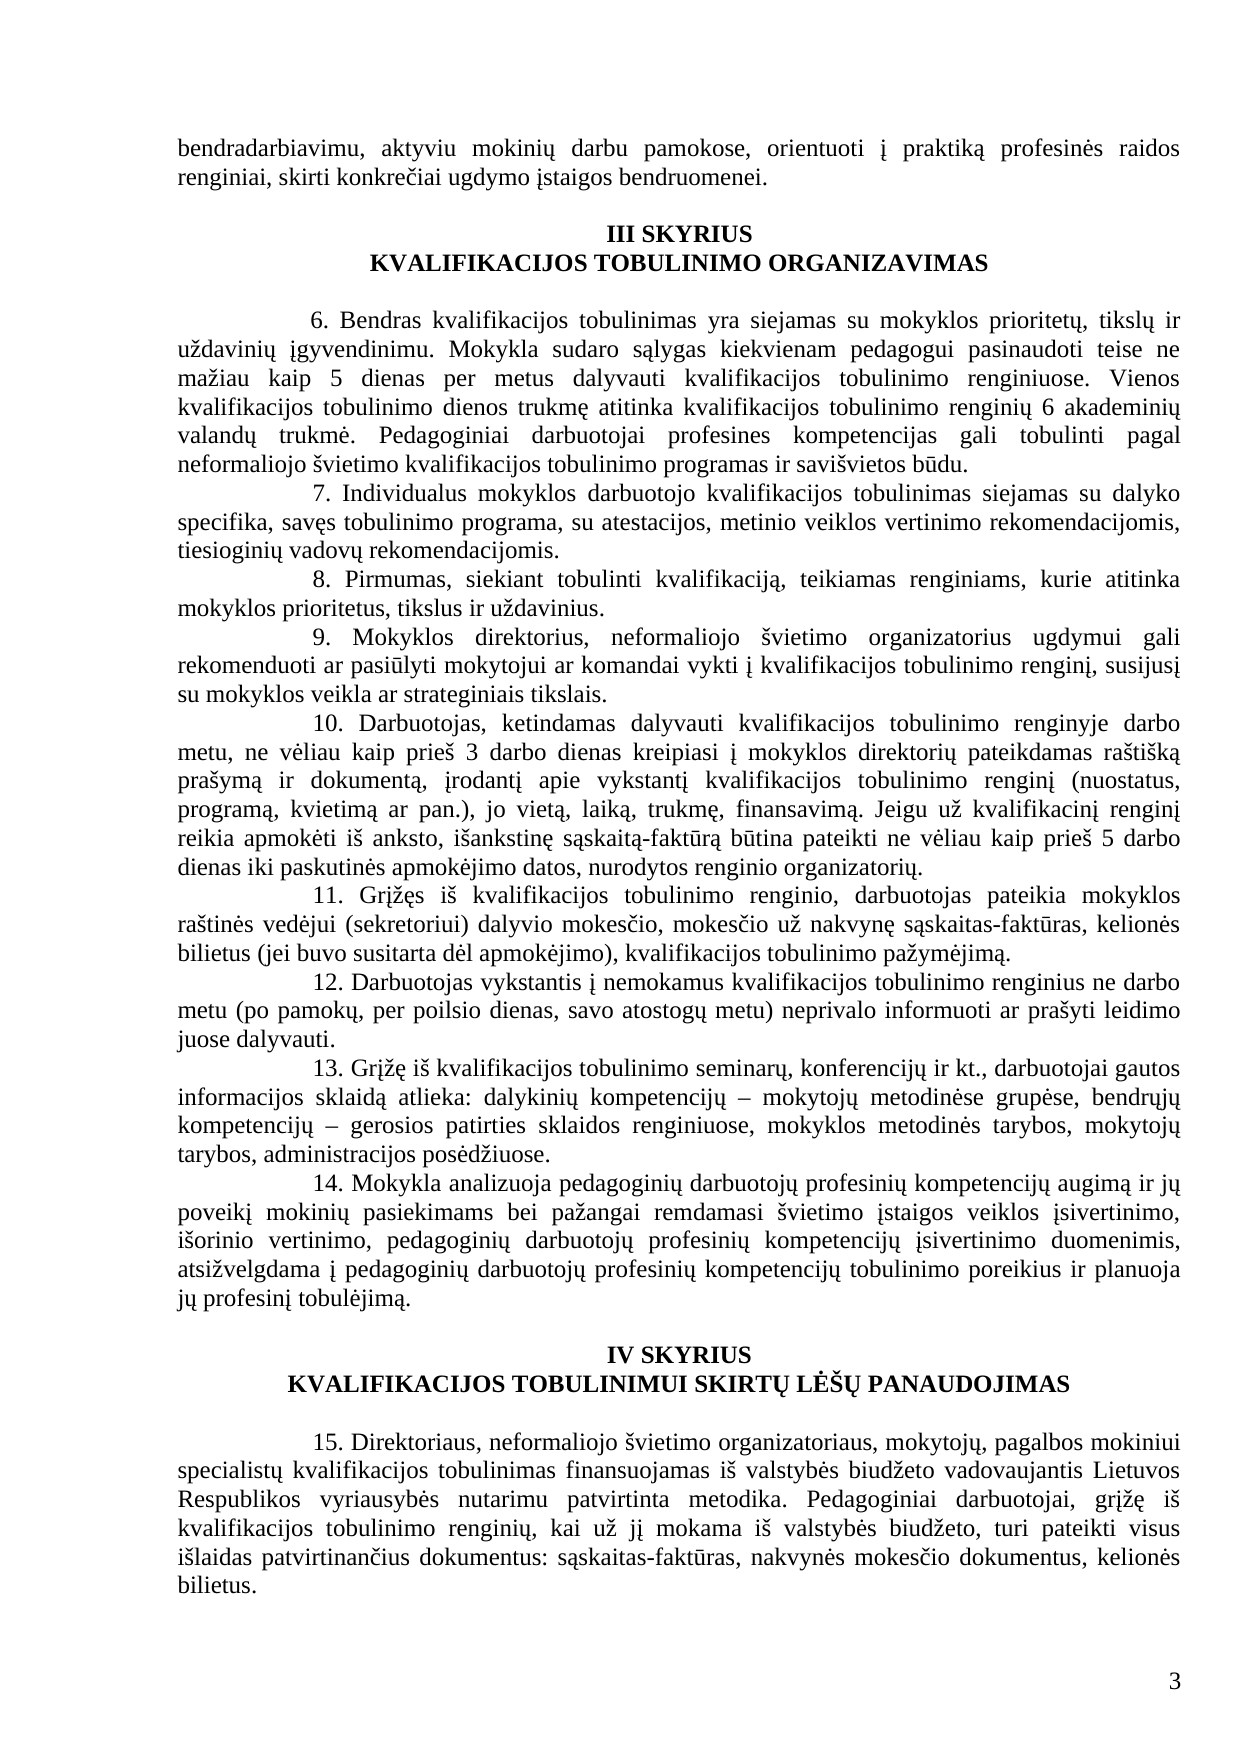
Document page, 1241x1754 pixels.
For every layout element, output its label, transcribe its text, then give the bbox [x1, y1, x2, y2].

text 14. Mokykla analizuoja pedagoginių darbuotojų profesinių kompetencijų augimą ir jų poveikį mokinių pasiekimams bei pažangai remdamasi švietimo įstaigos veiklos įsivertinimo, išorinio vertinimo, pedagoginių darbuotojų profesinių kompetencijų įsivertinimo duomenimis, atsižvelgdama į pedagoginių darbuotojų profesinių kompetencijų tobulinimo poreikius ir planuoja jų profesinį tobulėjimą. [177, 1168, 1181, 1312]
text 8. Pirmumas, siekiant tobulinti kvalifikaciją, teikiamas renginiams, kurie atitinka mokyklos prioritetus, tikslus ir uždavinius. [177, 564, 1181, 622]
text III SKYRIUS [177, 219, 1181, 248]
text KVALIFIKACIJOS TOBULINIMUI SKIRTŲ LĖŠŲ PANAUDOJIMAS [177, 1369, 1181, 1398]
text 6. Bendras kvalifikacijos tobulinimas yra siejamas su mokyklos prioritetų, tikslų ir uždavinių įgyvendinimu. Mokykla sudaro sąlygas kiekvienam pedagogui pasinaudoti teise ne mažiau kaip 5 dienas per metus dalyvauti kvalifikacijos tobulinimo renginiuose. Vienos kvalifikacijos tobulinimo dienos trukmę atitinka kvalifikacijos tobulinimo renginių 6 akademinių valandų trukmė. Pedagoginiai darbuotojai profesines kompetencijas gali tobulinti pagal neformaliojo švietimo kvalifikacijos tobulinimo programas ir savišvietos būdu. [177, 305, 1181, 478]
text 7. Individualus mokyklos darbuotojo kvalifikacijos tobulinimas siejamas su dalyko specifika, savęs tobulinimo programa, su atestacijos, metinio veiklos vertinimo rekomendacijomis, tiesioginių vadovų rekomendacijomis. [177, 478, 1181, 564]
text 13. Grįžę iš kvalifikacijos tobulinimo seminarų, konferencijų ir kt., darbuotojai gautos informacijos sklaidą atlieka: dalykinių kompetencijų – mokytojų metodinėse grupėse, bendrųjų kompetencijų – gerosios patirties sklaidos renginiuose, mokyklos metodinės tarybos, mokytojų tarybos, administracijos posėdžiuose. [177, 1053, 1181, 1168]
text 10. Darbuotojas, ketindamas dalyvauti kvalifikacijos tobulinimo renginyje darbo metu, ne vėliau kaip prieš 3 darbo dienas kreipiasi į mokyklos direktorių pateikdamas raštišką prašymą ir dokumentą, įrodantį apie vykstantį kvalifikacijos tobulinimo renginį (nuostatus, programą, kvietimą ar pan.), jo vietą, laiką, trukmę, finansavimą. Jeigu už kvalifikacinį renginį reikia apmokėti iš anksto, išankstinę sąskaitą-faktūrą būtina pateikti ne vėliau kaip prieš 5 darbo dienas iki paskutinės apmokėjimo datos, nurodytos renginio organizatorių. [177, 708, 1181, 880]
text 12. Darbuotojas vykstantis į nemokamus kvalifikacijos tobulinimo renginius ne darbo metu (po pamokų, per poilsio dienas, savo atostogų metu) neprivalo informuoti ar prašyti leidimo juose dalyvauti. [177, 967, 1181, 1053]
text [177, 133, 1181, 190]
text 15. Direktoriaus, neformaliojo švietimo organizatoriaus, mokytojų, pagalbos mokiniui specialistų kvalifikacijos tobulinimas finansuojamas iš valstybės biudžeto vadovaujantis Lietuvos Respublikos vyriausybės nutarimu patvirtinta metodika. Pedagoginiai darbuotojai, grįžę iš kvalifikacijos tobulinimo renginių, kai už jį mokama iš valstybės biudžeto, turi pateikti visus išlaidas patvirtinančius dokumentus: sąskaitas-faktūras, nakvynės mokesčio dokumentus, kelionės bilietus. [177, 1427, 1181, 1599]
text IV SKYRIUS [177, 1340, 1181, 1369]
text 9. Mokyklos direktorius, neformaliojo švietimo organizatorius ugdymui gali rekomenduoti ar pasiūlyti mokytojui ar komandai vykti į kvalifikacijos tobulinimo renginį, susijusį su mokyklos veikla ar strateginiais tikslais. [177, 622, 1181, 708]
text 11. Grįžęs iš kvalifikacijos tobulinimo renginio, darbuotojas pateikia mokyklos raštinės vedėjui (sekretoriui) dalyvio mokesčio, mokesčio už nakvynę sąskaitas-faktūras, kelionės bilietus (jei buvo susitarta dėl apmokėjimo), kvalifikacijos tobulinimo pažymėjimą. [177, 880, 1181, 967]
text KVALIFIKACIJOS TOBULINIMO ORGANIZAVIMAS [177, 248, 1181, 277]
